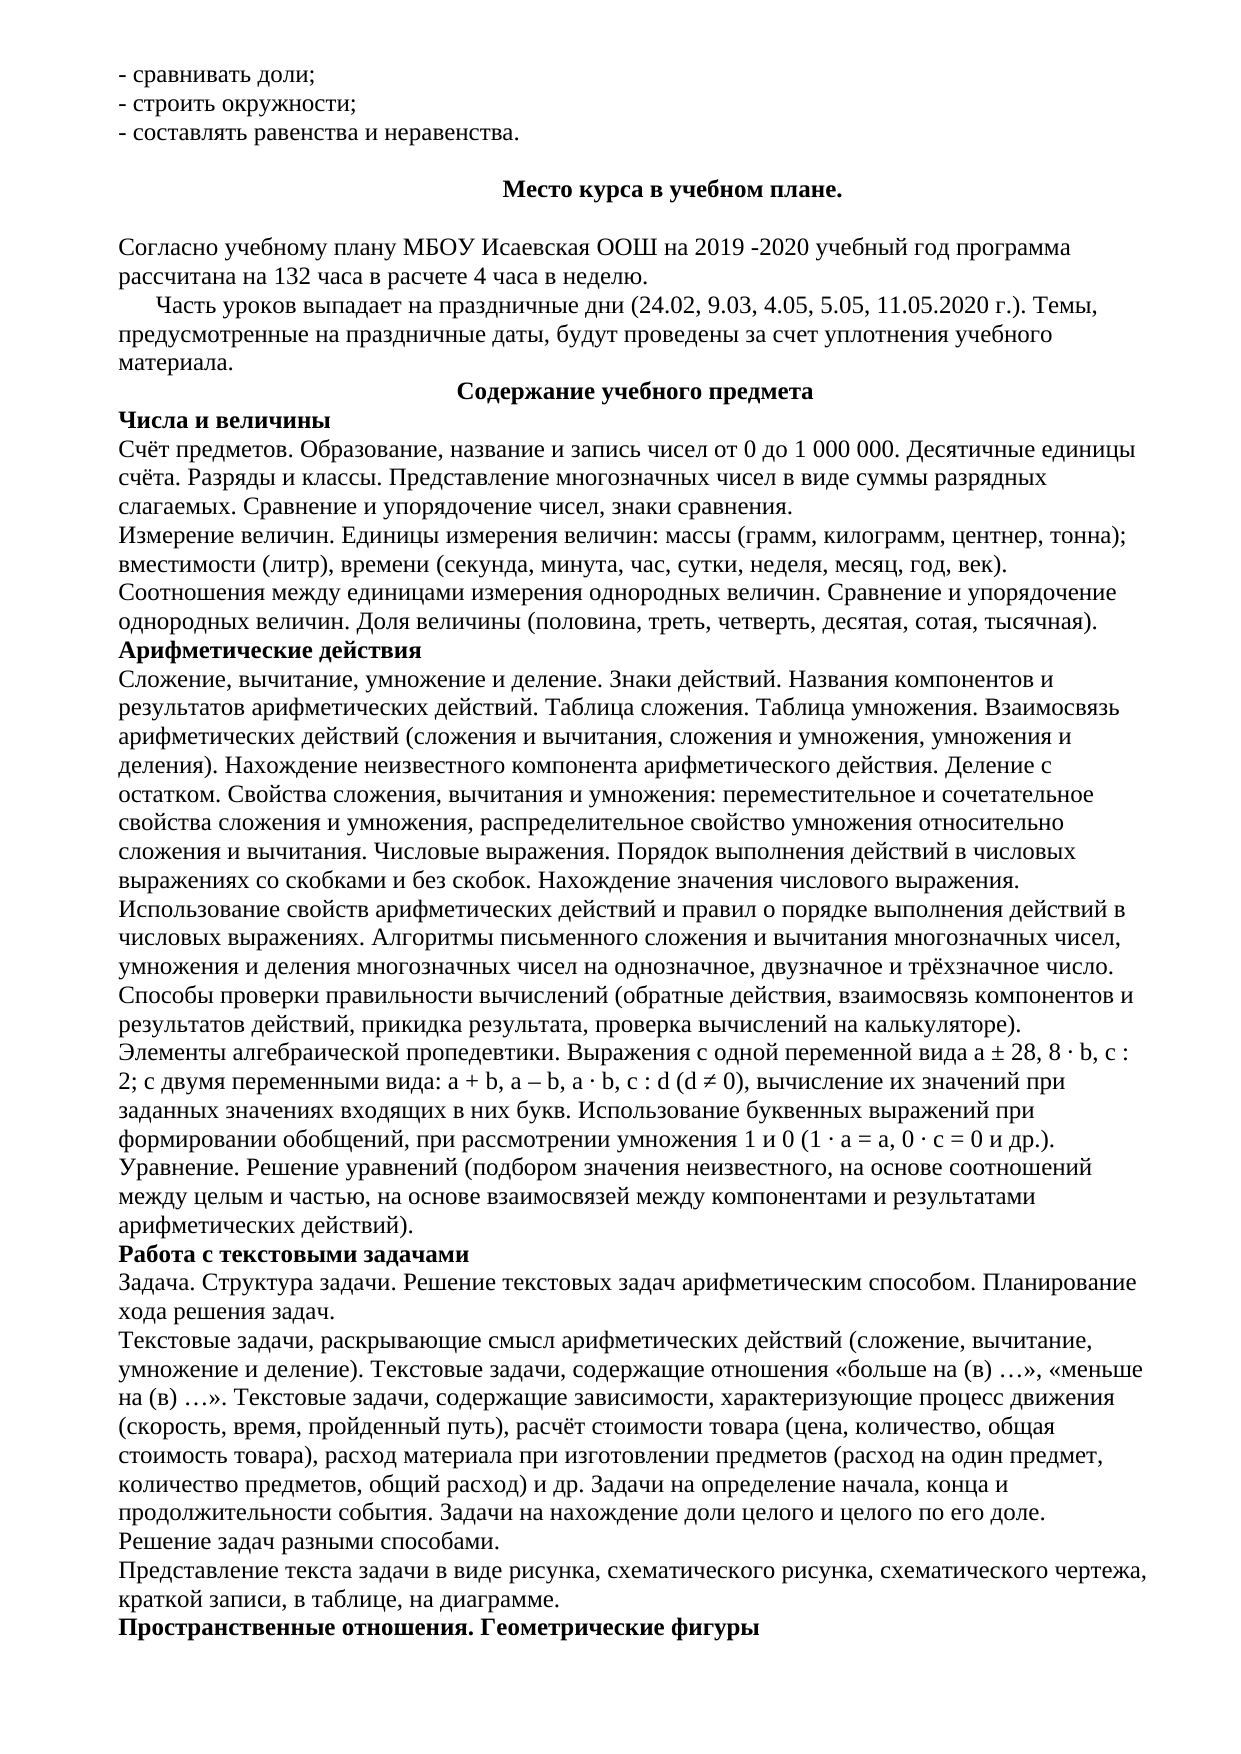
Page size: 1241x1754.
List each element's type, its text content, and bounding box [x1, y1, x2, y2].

text Содержание учебного предмета [118, 376, 1152, 405]
text Измерение величин. Единицы измерения величин: массы (грамм, килограмм, центнер, тонна); вместимости (литр), времени (секунда, минута, час, сутки, неделя, месяц, год, век). Соотношения между единицами измерения однородных величин. Сравнение и упорядочение однородных величин. Доля величины (половина, треть, четверть, десятая, сотая, тысячная). [118, 520, 1152, 635]
text Часть уроков выпадает на праздничные дни (24.02, 9.03, 4.05, 5.05, 11.05.2020 г.). Темы, предусмотренные на праздничные даты, будут проведены за счет уплотнения учебного материала. [118, 290, 1152, 376]
text Пространственные отношения. Геометрические фигуры [118, 1612, 1152, 1641]
text Место курса в учебном плане. [193, 174, 1152, 203]
text Работа с текстовыми задачами [118, 1239, 1152, 1267]
text Задача. Структура задачи. Решение текстовых задач арифметическим способом. Планирование хода решения задач. [118, 1267, 1152, 1325]
text Текстовые задачи, раскрывающие смысл арифметических действий (сложение, вычитание, умножение и деление). Текстовые задачи, содержащие отношения «больше на (в) …», «меньше на (в) …». Текстовые задачи, содержащие зависимости, характеризующие процесс движения (скорость, время, пройденный путь), расчёт стоимости товара (цена, количество, общая стоимость товара), расход материала при изготовлении предметов (расход на один предмет, количество предметов, общий расход) и др. Задачи на определение начала, конца и продолжительности события. Задачи на нахождение доли целого и целого по его доле. [118, 1325, 1152, 1526]
text Арифметические действия [118, 635, 1152, 664]
text Счёт предметов. Образование, название и запись чисел от 0 до 1 000 000. Десятичные единицы счёта. Разряды и классы. Представление многозначных чисел в виде суммы разрядных слагаемых. Сравнение и упорядочение чисел, знаки сравнения. [118, 434, 1152, 520]
text - составлять равенства и неравенства. [118, 117, 1152, 145]
text Числа и величины [118, 405, 1152, 434]
text - сравнивать доли; [118, 59, 1152, 88]
text - строить окружности; [118, 88, 1152, 117]
text Сложение, вычитание, умножение и деление. Знаки действий. Названия компонентов и результатов арифметических действий. Таблица сложения. Таблица умножения. Взаимосвязь арифметических действий (сложения и вычитания, сложения и умножения, умножения и деления). Нахождение неизвестного компонента арифметического действия. Деление с остатком. Свойства сложения, вычитания и умножения: переместительное и сочетательное свойства сложения и умножения, распределительное свойство умножения относительно сложения и вычитания. Числовые выражения. Порядок выполнения действий в числовых выражениях со скобками и без скобок. Нахождение значения числового выражения. Использование свойств арифметических действий и правил о порядке выполнения действий в числовых выражениях. Алгоритмы письменного сложения и вычитания многозначных чисел, умножения и деления многозначных чисел на однозначное, двузначное и трёхзначное число. Способы проверки правильности вычислений (обратные действия, взаимосвязь компонентов и результатов действий, прикидка результата, проверка вычислений на калькуляторе). [118, 664, 1152, 1037]
text Согласно учебному плану МБОУ Исаевская ООШ на 2019 -2020 учебный год программа рассчитана на 132 часа в расчете 4 часа в неделю. [118, 232, 1152, 290]
text Элементы алгебраической пропедевтики. Выражения с одной переменной вида a ± 28, 8 ∙ b, c : 2; с двумя переменными вида: a + b, а – b, a ∙ b, c : d (d ≠ 0), вычисление их значений при заданных значениях входящих в них букв. Использование буквенных выражений при формировании обобщений, при рассмотрении умножения 1 и 0 (1 ∙ а = а, 0 ∙ с = 0 и др.). Уравнение. Решение уравнений (подбором значения неизвестного, на основе соотношений между целым и частью, на основе взаимосвязей между компонентами и результатами арифметических действий). [118, 1037, 1152, 1239]
text Представление текста задачи в виде рисунка, схематического рисунка, схематического чертежа, краткой записи, в таблице, на диаграмме. [118, 1555, 1152, 1612]
text Решение задач разными способами. [118, 1526, 1152, 1555]
